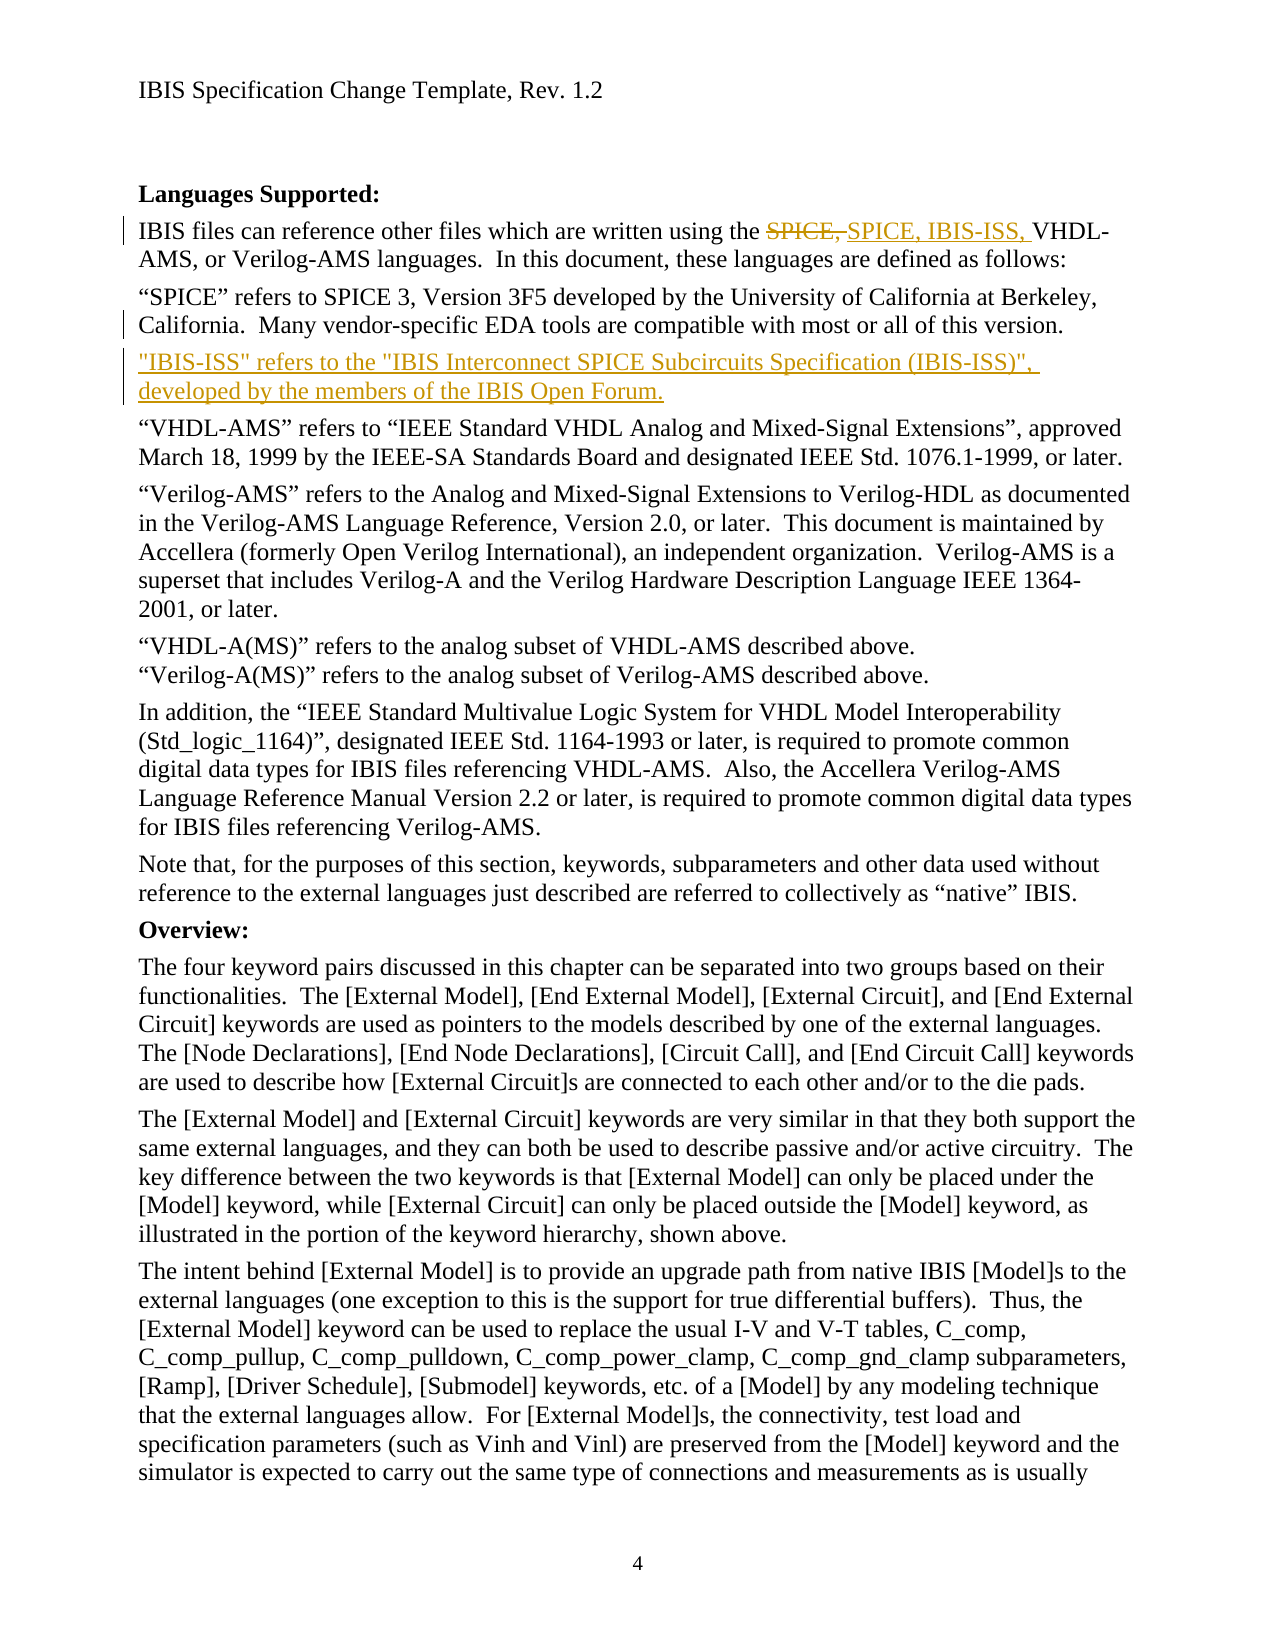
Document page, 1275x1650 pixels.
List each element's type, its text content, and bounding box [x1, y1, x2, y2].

text “Verilog-AMS” refers to the Analog and Mixed-Signal Extensions to Verilog-HDL as documented in the Verilog-AMS Language Reference, Version 2.0, or later. This document is maintained by Accellera (formerly Open Verilog International), an independent organization. Verilog-AMS is a superset that includes Verilog-A and the Verilog Hardware Description Language IEEE 1364-2001, or later. [138, 479, 1137, 623]
text The [External Model] and [External Circuit] keywords are very similar in that they both support the same external languages, and they can both be used to describe passive and/or active circuitry. The key difference between the two keywords is that [External Model] can only be placed under the [Model] keyword, while [External Circuit] can only be placed outside the [Model] keyword, as illustrated in the portion of the keyword hierarchy, shown above. [138, 1104, 1137, 1248]
text “VHDL-A(MS)” refers to the analog subset of VHDL-AMS described above. [138, 631, 1137, 660]
subtitle Overview: [138, 915, 1137, 944]
text Note that, for the purposes of this section, keywords, subparameters and other data used without reference to the external languages just described are referred to collectively as “native” IBIS. [138, 849, 1137, 907]
subtitle Languages Supported: [138, 179, 1137, 207]
text In addition, the “IEEE Standard Multivalue Logic System for VHDL Model Interoperability (Std_logic_1164)”, designated IEEE Std. 1164-1993 or later, is required to promote common digital data types for IBIS files referencing VHDL-AMS. Also, the Accellera Verilog-AMS Language Reference Manual Version 2.2 or later, is required to promote common digital data types for IBIS files referencing Verilog-AMS. [138, 697, 1137, 841]
text “Verilog-A(MS)” refers to the analog subset of Verilog-AMS described above. [138, 660, 1137, 689]
text “VHDL-AMS” refers to “IEEE Standard VHDL Analog and Mixed-Signal Extensions”, approved March 18, 1999 by the IEEE-SA Standards Board and designated IEEE Std. 1076.1-1999, or later. [138, 413, 1137, 471]
text IBIS files can reference other files which are written using the VHDL-AMS, or Verilog-AMS languages. In this document, these languages are defined as follows: [138, 216, 1137, 273]
text The four keyword pairs discussed in this chapter can be separated into two groups based on their functionalities. The [External Model], [End External Model], [External Circuit], and [End External Circuit] keywords are used as pointers to the models described by one of the external languages. The [Node Declarations], [End Node Declarations], [Circuit Call], and [End Circuit Call] keywords are used to describe how [External Circuit]s are connected to each other and/or to the die pads. [138, 952, 1137, 1096]
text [138, 1256, 1137, 1486]
text “SPICE” refers to SPICE 3, Version 3F5 developed by the University of California at Berkeley, California. Many vendor-specific EDA tools are compatible with most or all of this version. [138, 282, 1137, 339]
